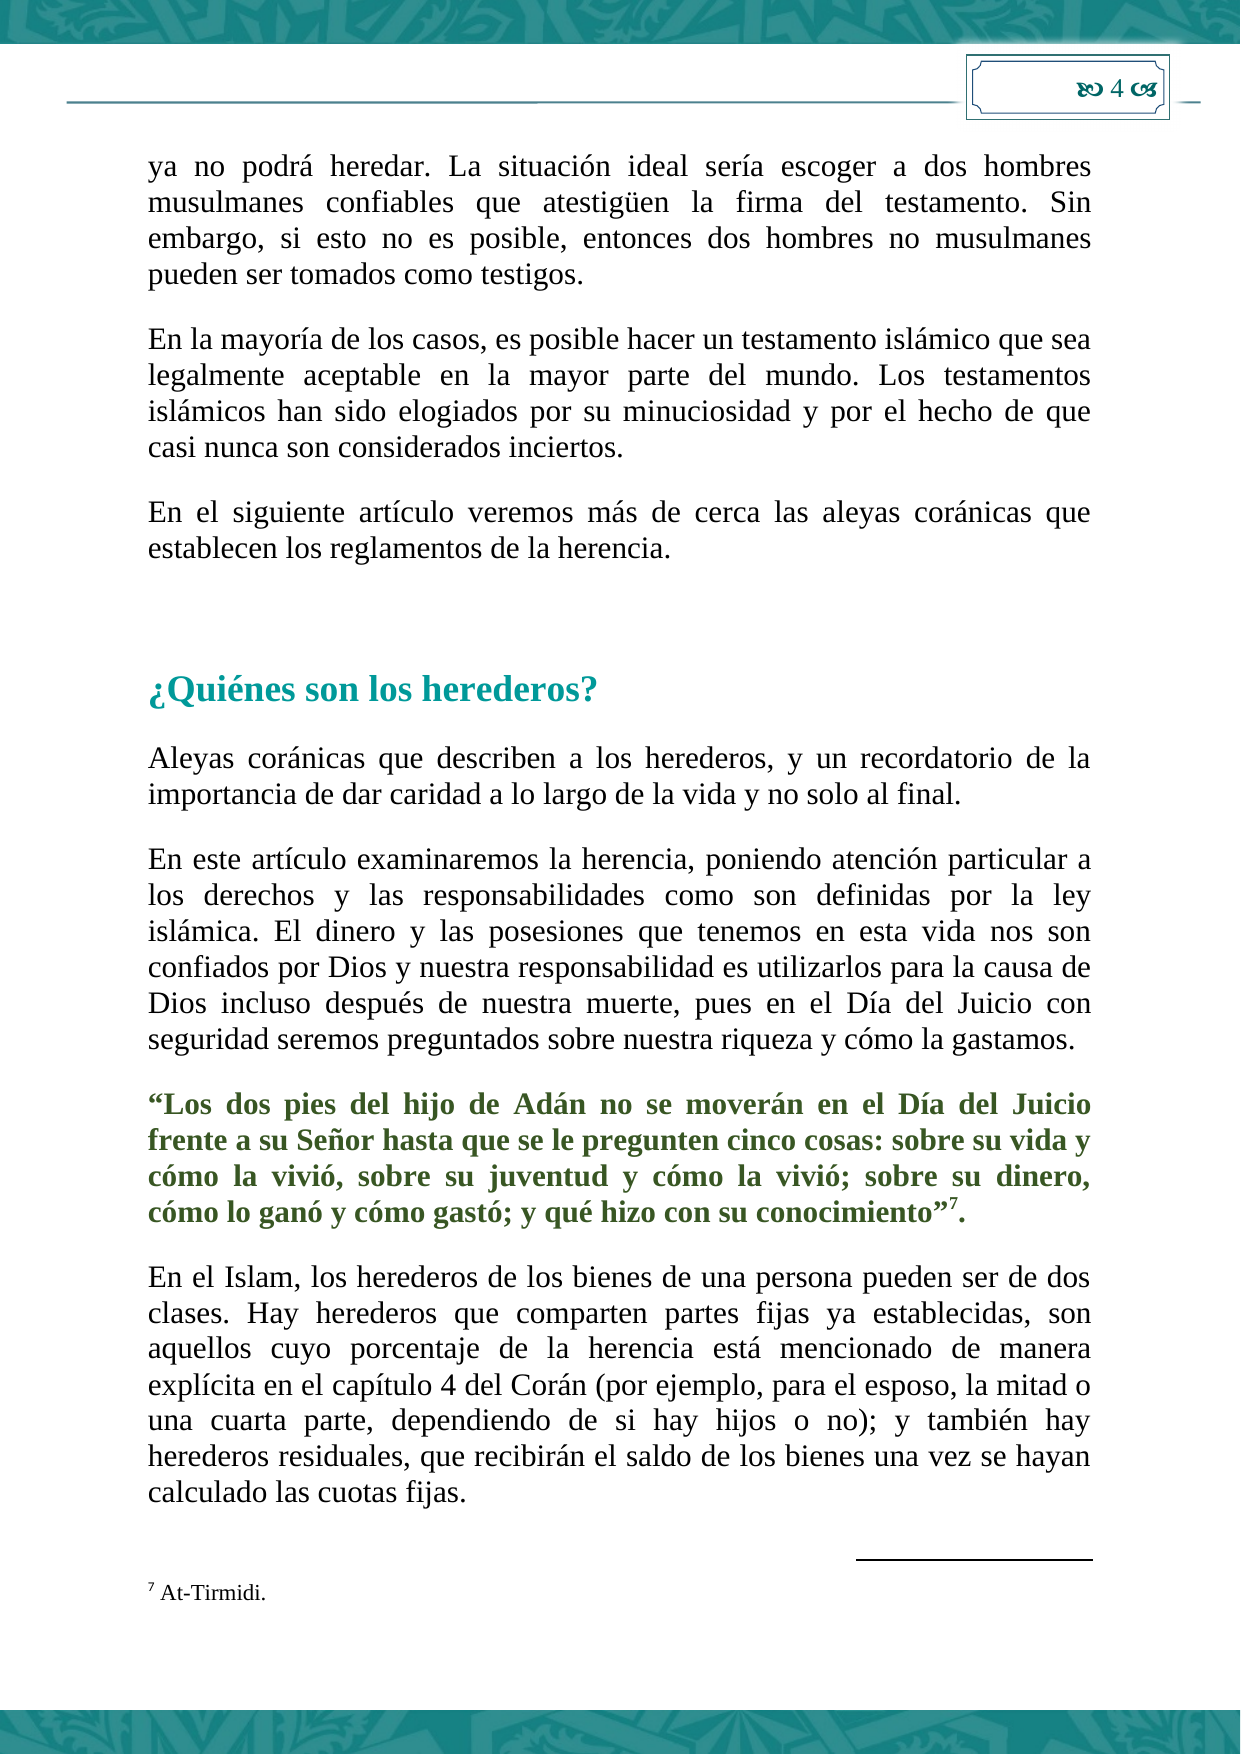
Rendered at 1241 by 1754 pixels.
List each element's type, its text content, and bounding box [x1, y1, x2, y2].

text En la mayoría de los casos, es posible hacer un testamento islámico que sea legalmente aceptable en la mayor parte del mundo. Los testamentos islámicos han sido elogiados por su minuciosidad y por el hecho de que casi nunca son considerados inciertos. [148, 321, 1092, 464]
text En este artículo examinaremos la herencia, poniendo atención particular a los derechos y las responsabilidades como son definidas por la ley islámica. El dinero y las posesiones que tenemos en esta vida nos son confiados por Dios y nuestra responsabilidad es utilizarlos para la causa de Dios incluso después de nuestra muerte, pues en el Día del Juicio con seguridad seremos preguntados sobre nuestra riqueza y cómo la gastamos. [148, 840, 1092, 1056]
text Aleyas coránicas que describen a los herederos, y un recordatorio de la importancia de dar caridad a lo largo de la vida y no solo al final. [148, 739, 1092, 811]
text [148, 148, 1092, 291]
text ¿Quiénes son los herederos? [148, 667, 1092, 710]
text En el siguiente artículo veremos más de cerca las aleyas coránicas que establecen los reglamentos de la herencia. [148, 493, 1092, 565]
picture [0, 1710, 1241, 1754]
text “Los dos pies del hijo de Adán no se moverán en el Día del Juicio frente a su Señor hasta que se le pregunten cinco cosas: sobre su vida y cómo la vivió, sobre su juventud y cómo la vivió; sobre su dinero, cómo lo ganó y cómo gastó; y qué hizo con su conocimiento”. [148, 1085, 1092, 1229]
text En el Islam, los herederos de los bienes de una persona pueden ser de dos clases. Hay herederos que comparten partes fijas ya establecidas, son aquellos cuyo porcentaje de la herencia está mencionado de manera explícita en el capítulo 4 del Corán (por ejemplo, para el esposo, la mitad o una cuarta parte, dependiendo de si hay hijos o no); y también hay herederos residuales, que recibirán el saldo de los bienes una vez se hayan calculado las cuotas fijas. [148, 1258, 1092, 1509]
picture [0, 0, 1240, 44]
